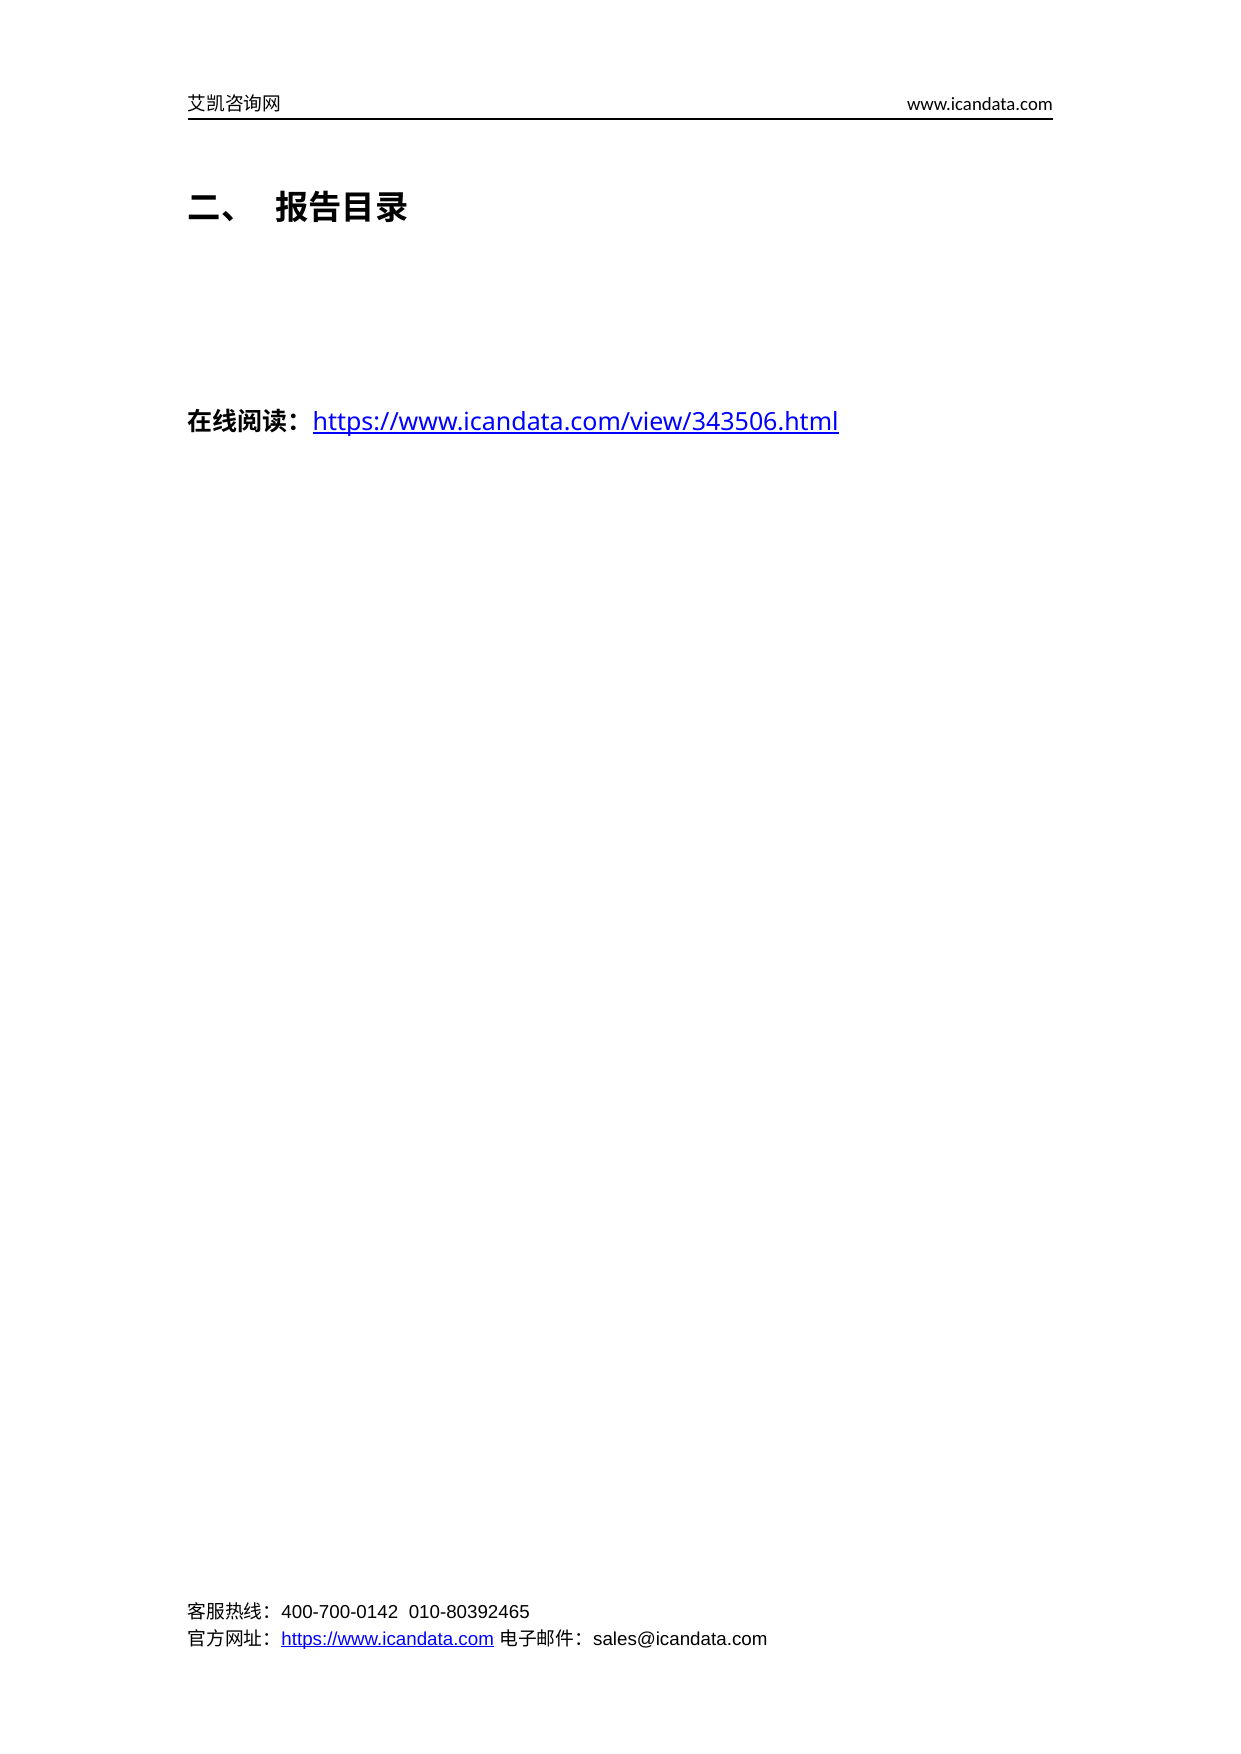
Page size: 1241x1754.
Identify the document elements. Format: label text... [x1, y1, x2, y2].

text 在线阅读：https://www.icandata.com/view/343506.html [187, 387, 1053, 452]
subtitle 报告目录 [187, 172, 1053, 237]
